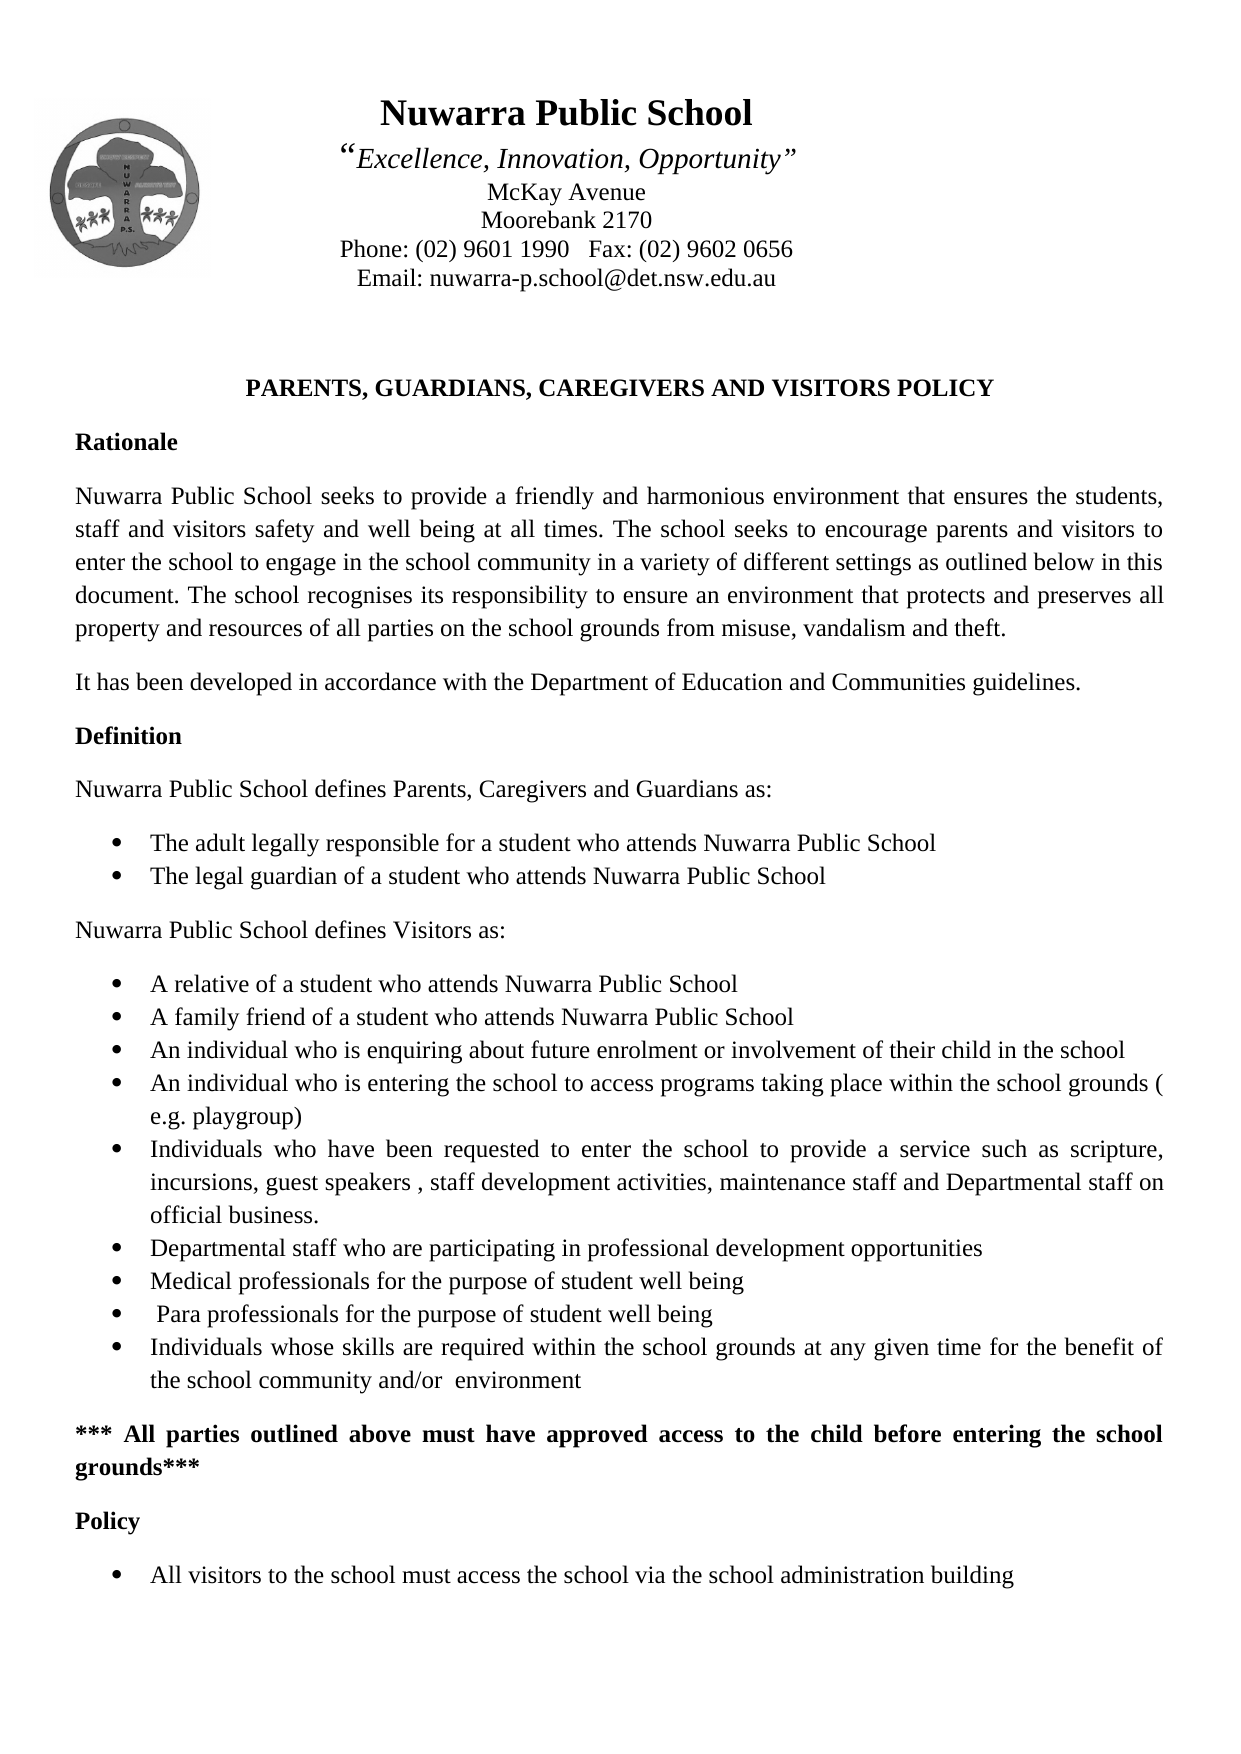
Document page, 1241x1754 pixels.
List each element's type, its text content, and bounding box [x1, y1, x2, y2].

text Nuwarra Public School defines Visitors as: [75, 915, 1165, 944]
list An individual who is entering the school to access programs taking place within the school grounds ( e.g. playgroup) [112, 1068, 1165, 1130]
list The adult legally responsible for a student who attends Nuwarra Public School [112, 828, 1165, 857]
text Nuwarra Public School seeks to provide a friendly and harmonious environment that ensures the students, staff and visitors safety and well being at all times. The school seeks to encourage parents and visitors to enter the school to engage in the school community in a variety of different settings as outlined below in this document. The school recognises its responsibility to ensure an environment that protects and preserves all property and resources of all parties on the school grounds from misuse, vandalism and theft. [75, 481, 1165, 642]
list Para professionals for the purpose of student well being [112, 1299, 1165, 1328]
list Individuals who have been requested to enter the school to provide a service such as scripture, incursions, guest speakers , staff development activities, maintenance staff and Departmental staff on official business. [112, 1134, 1165, 1229]
list A family friend of a student who attends Nuwarra Public School [112, 1002, 1165, 1031]
list Departmental staff who are participating in professional development opportunities [112, 1233, 1165, 1262]
list The legal guardian of a student who attends Nuwarra Public School [112, 861, 1165, 890]
text Policy [75, 1506, 1165, 1535]
text It has been developed in accordance with the Department of Education and Communities guidelines. [75, 667, 1165, 696]
text PARENTS, GUARDIANS, CAREGIVERS AND VISITORS POLICY [75, 373, 1165, 402]
list Medical professionals for the purpose of student well being [112, 1266, 1165, 1295]
text *** All parties outlined above must have approved access to the child before entering the school grounds*** [75, 1419, 1165, 1481]
text Nuwarra Public School defines Parents, Caregivers and Guardians as: [75, 774, 1165, 803]
list An individual who is enquiring about future enrolment or involvement of their child in the school [112, 1035, 1165, 1064]
text Rationale [75, 427, 1165, 456]
list Individuals whose skills are required within the school grounds at any given time for the benefit of the school community and/or environment [112, 1332, 1165, 1394]
list All visitors to the school must access the school via the school administration building [112, 1560, 1165, 1589]
list A relative of a student who attends Nuwarra Public School [112, 969, 1165, 998]
text Definition [75, 721, 1165, 749]
